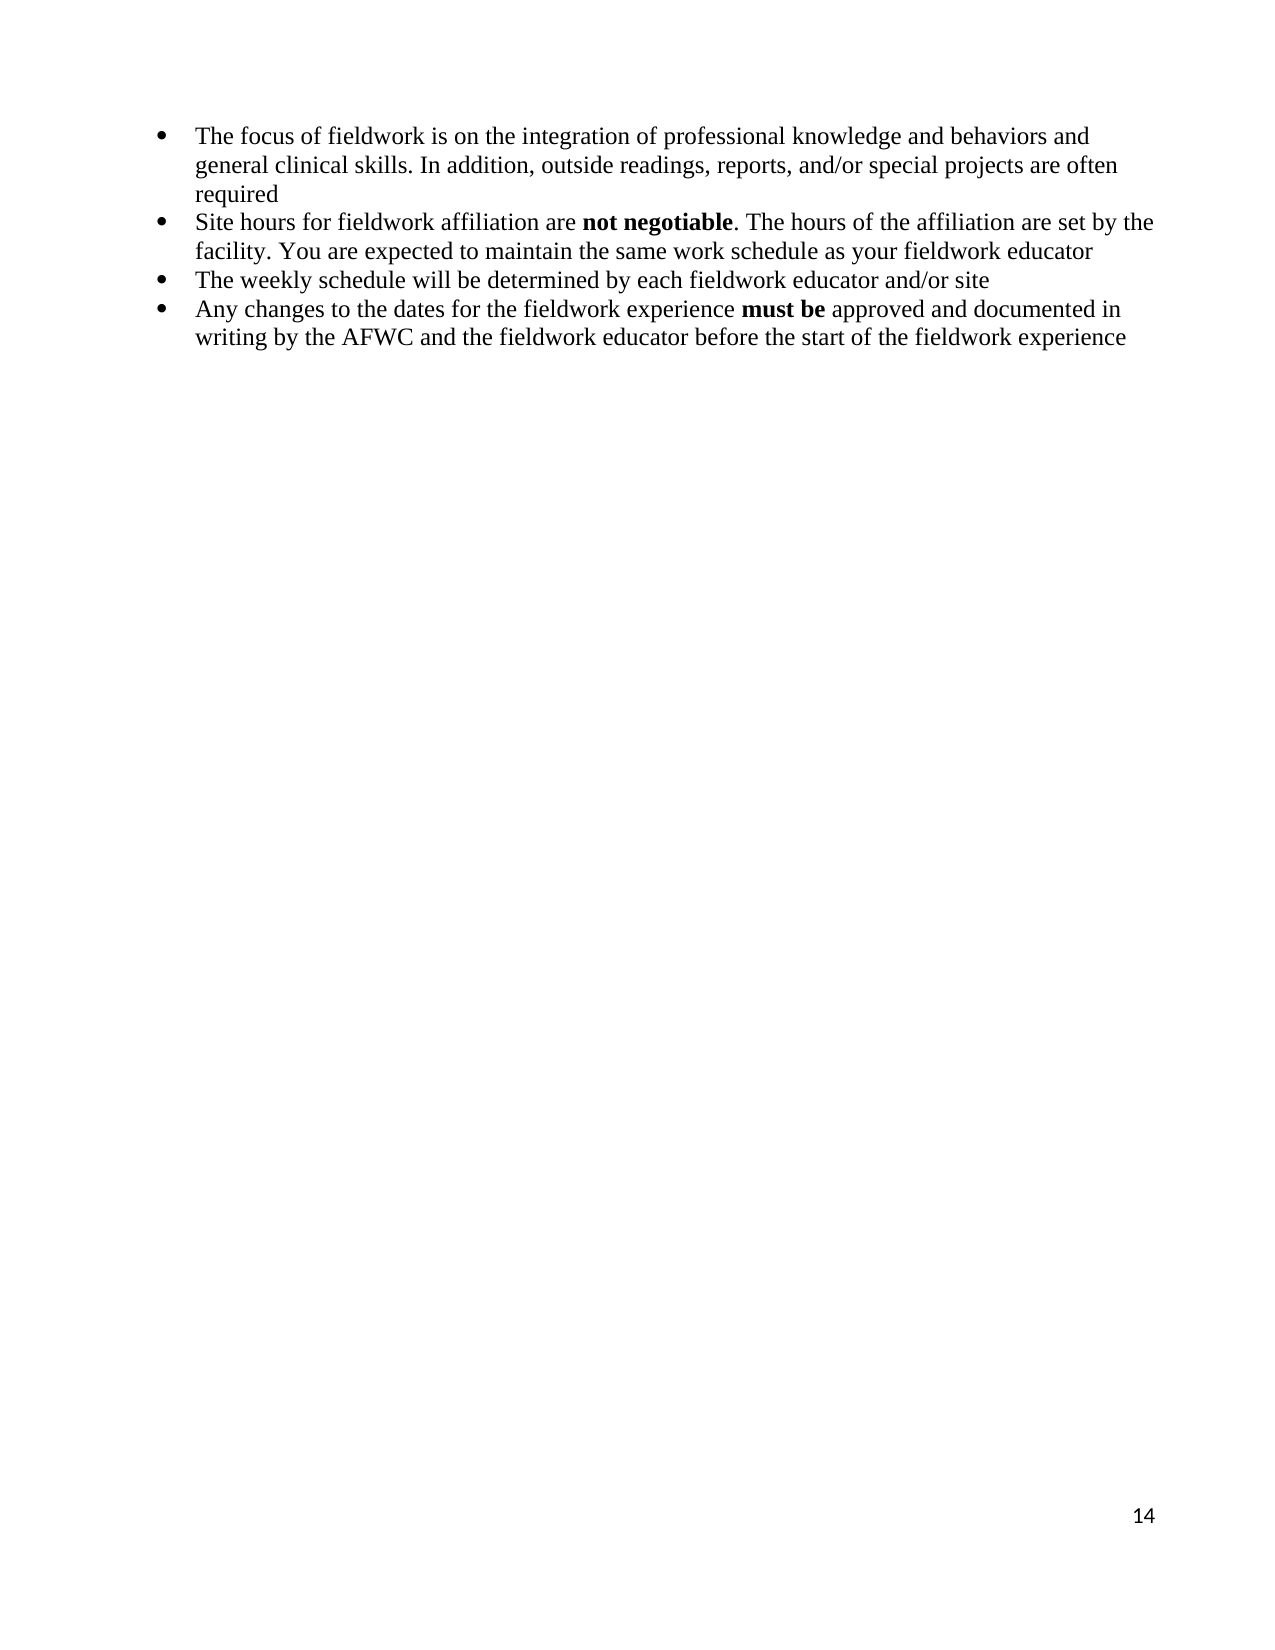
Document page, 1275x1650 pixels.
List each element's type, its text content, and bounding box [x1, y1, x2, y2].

list The focus of fieldwork is on the integration of professional knowledge and behaviors and general clinical skills. In addition, outside readings, reports, and/or special projects are often required [157, 121, 1155, 207]
list Any changes to the dates for the fieldwork experience must be approved and documented in writing by the AFWC and the fieldwork educator before the start of the fieldwork experience [157, 294, 1155, 351]
list The weekly schedule will be determined by each fieldwork educator and/or site [157, 265, 1155, 294]
list Site hours for fieldwork affiliation are not negotiable. The hours of the affiliation are set by the facility. You are expected to maintain the same work schedule as your fieldwork educator [157, 207, 1155, 265]
